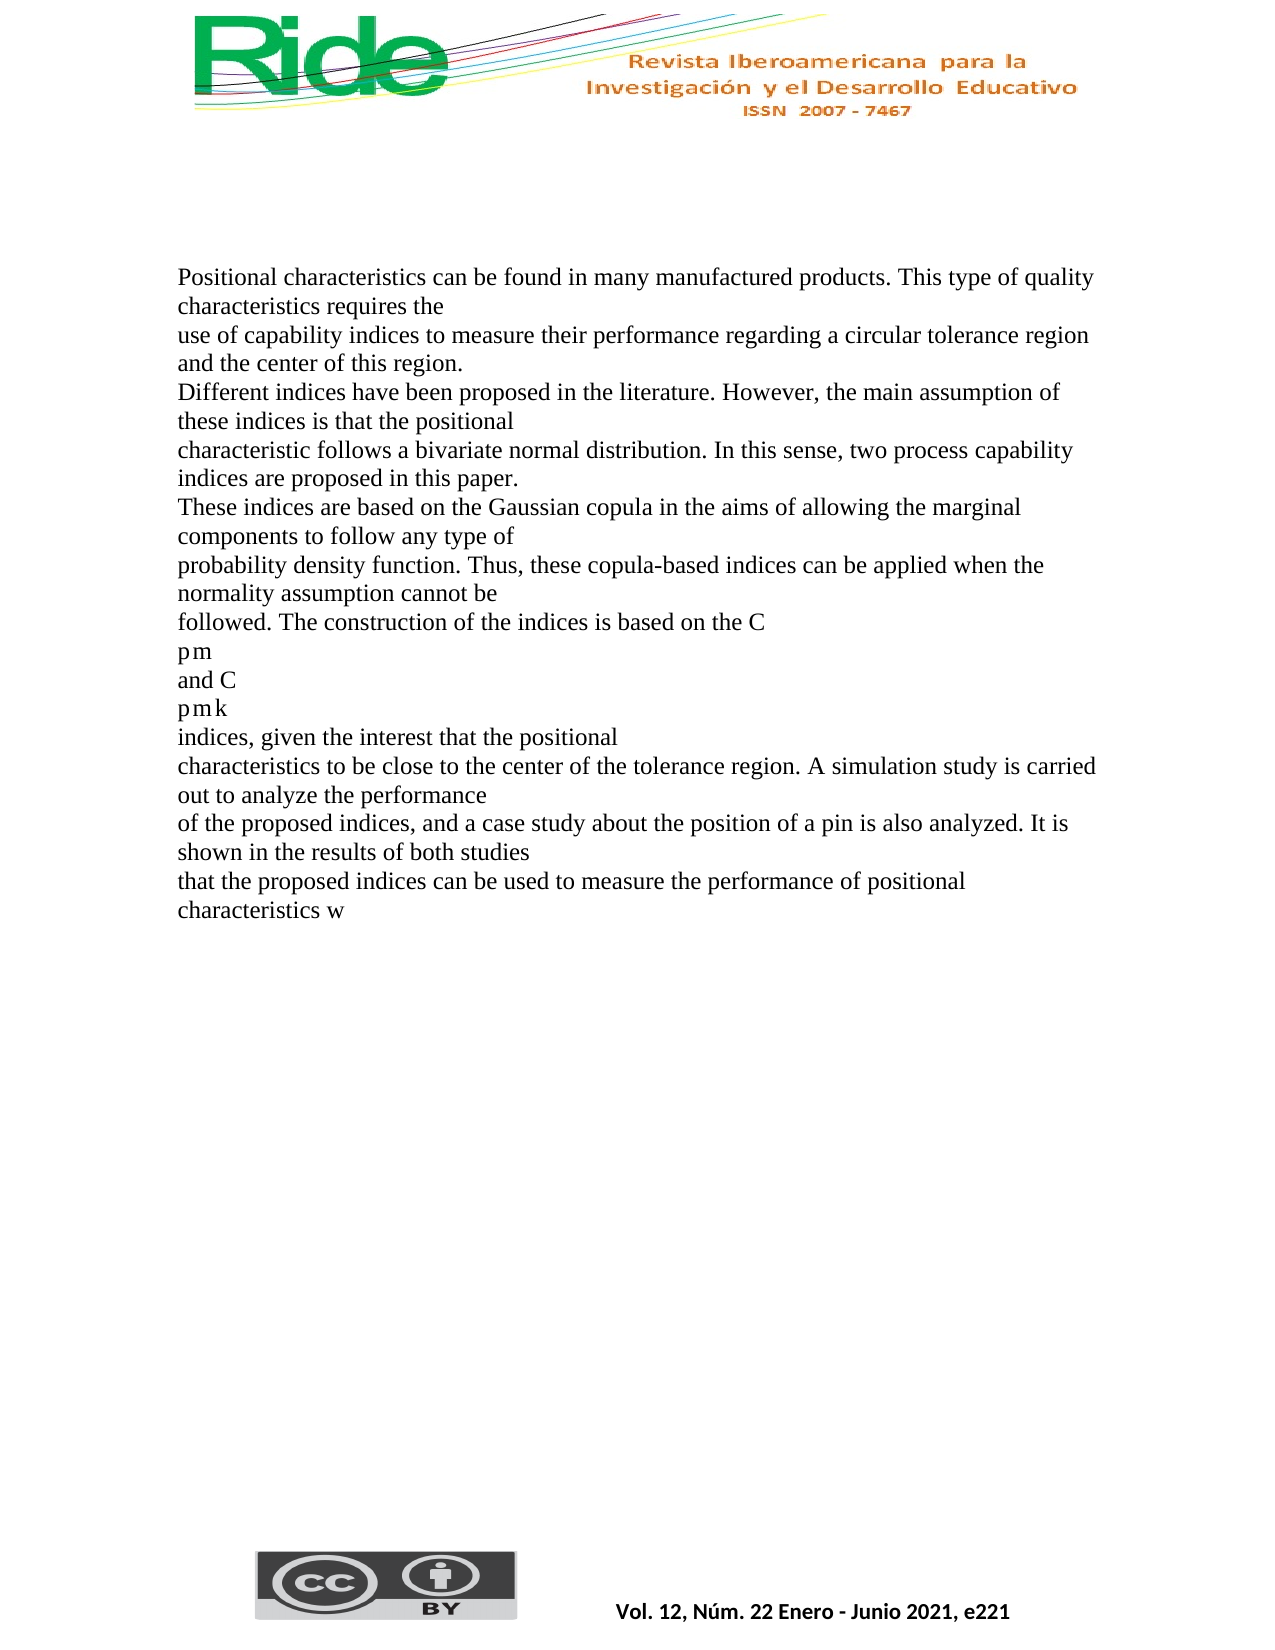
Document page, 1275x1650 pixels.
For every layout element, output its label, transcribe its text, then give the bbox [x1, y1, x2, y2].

picture [194, 14, 1081, 119]
text that the proposed indices can be used to measure the performance of positional characteristics w [177, 866, 1098, 923]
text use of capability indices to measure their performance regarding a circular tolerance region and the center of this region. [177, 320, 1098, 377]
text Different indices have been proposed in the literature. However, the main assumption of these indices is that the positional [177, 377, 1098, 435]
text indices, given the interest that the positional [177, 722, 1098, 751]
text probability density function. Thus, these copula-based indices can be applied when the normality assumption cannot be [177, 550, 1098, 607]
text Positional characteristics can be found in many manufactured products. This type of quality characteristics requires the [177, 262, 1098, 320]
text These indices are based on the Gaussian copula in the aims of allowing the marginal components to follow any type of [177, 492, 1098, 550]
text pmk [177, 693, 1098, 722]
text characteristic follows a bivariate normal distribution. In this sense, two process capability indices are proposed in this paper. [177, 435, 1098, 492]
picture [254, 1551, 518, 1620]
text of the proposed indices, and a case study about the position of a pin is also analyzed. It is shown in the results of both studies [177, 808, 1098, 866]
text characteristics to be close to the center of the tolerance region. A simulation study is carried out to analyze the performance [177, 751, 1098, 808]
text followed. The construction of the indices is based on the C [177, 607, 1098, 636]
text pm [177, 636, 1098, 665]
text and C [177, 665, 1098, 693]
